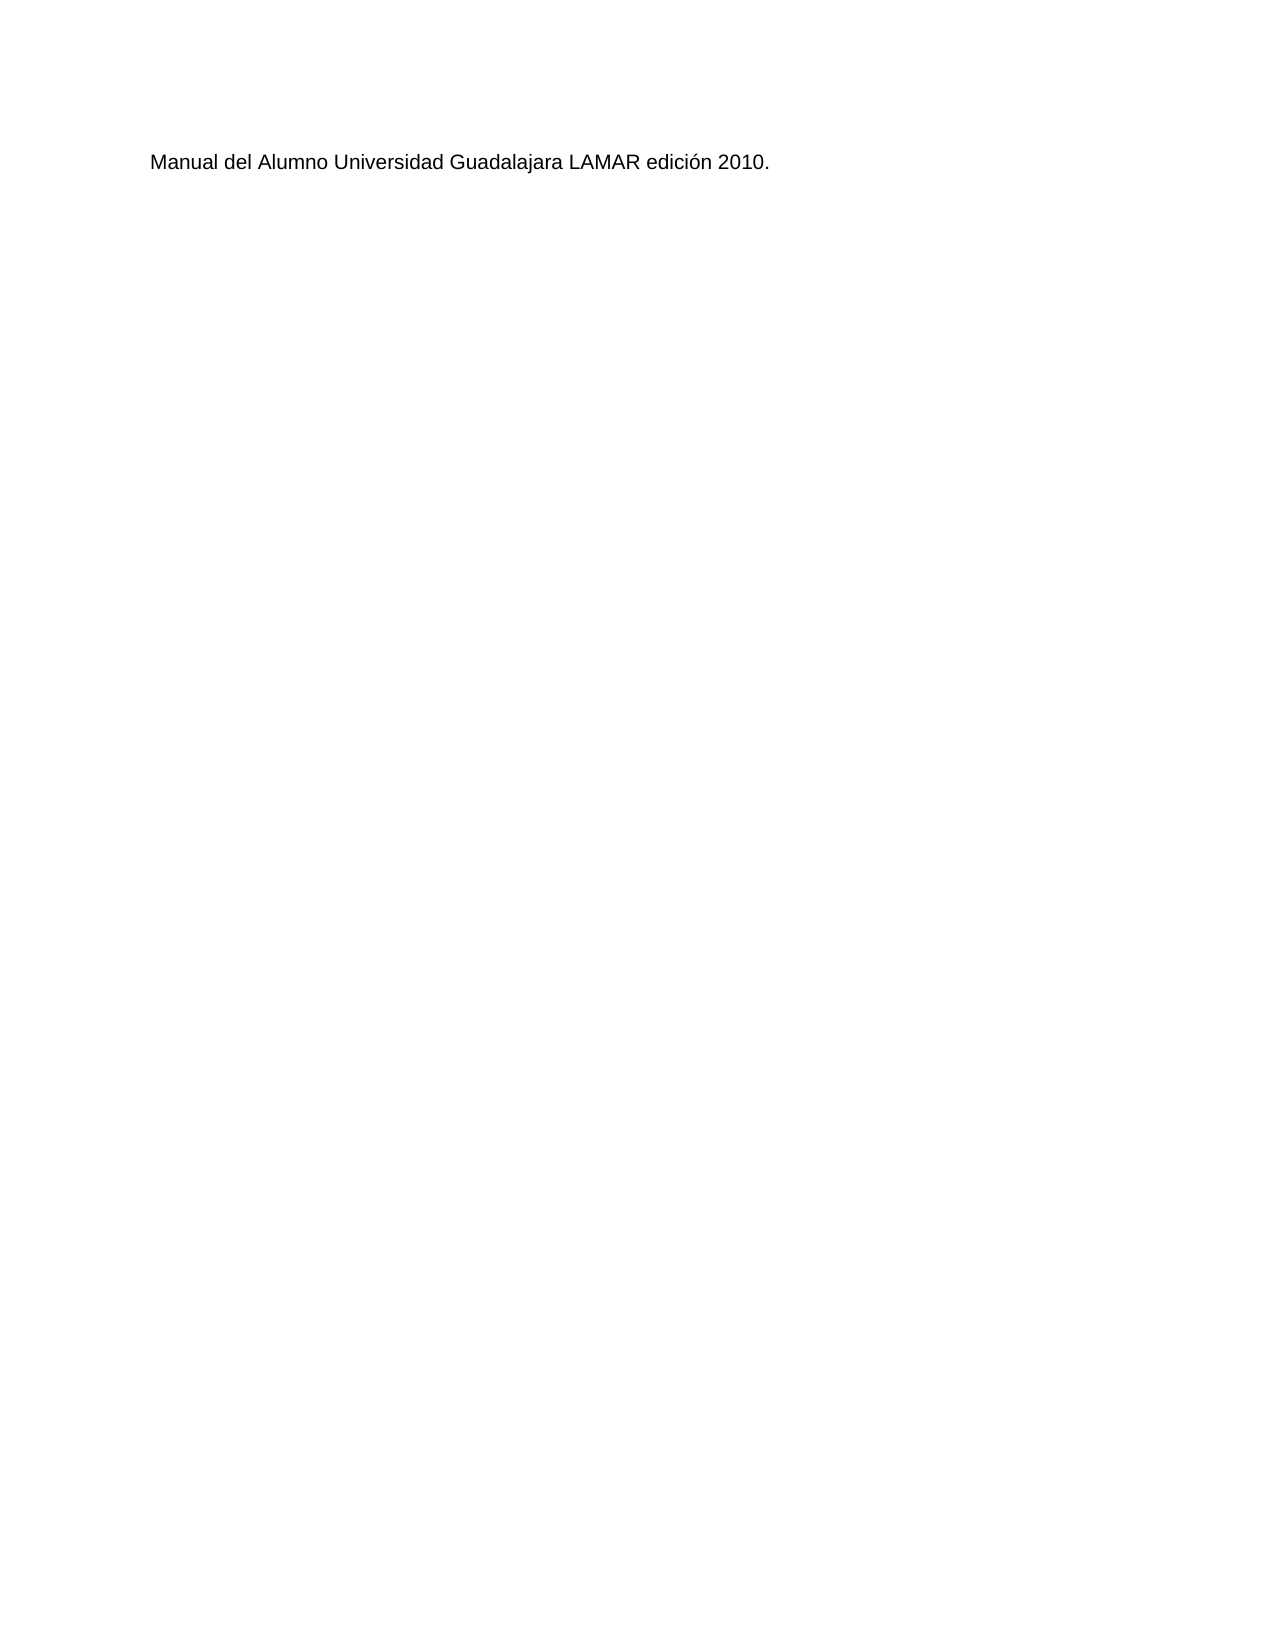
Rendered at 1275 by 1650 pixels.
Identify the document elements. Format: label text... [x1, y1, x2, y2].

text Manual del Alumno Universidad Guadalajara LAMAR edición 2010. [150, 150, 1125, 174]
